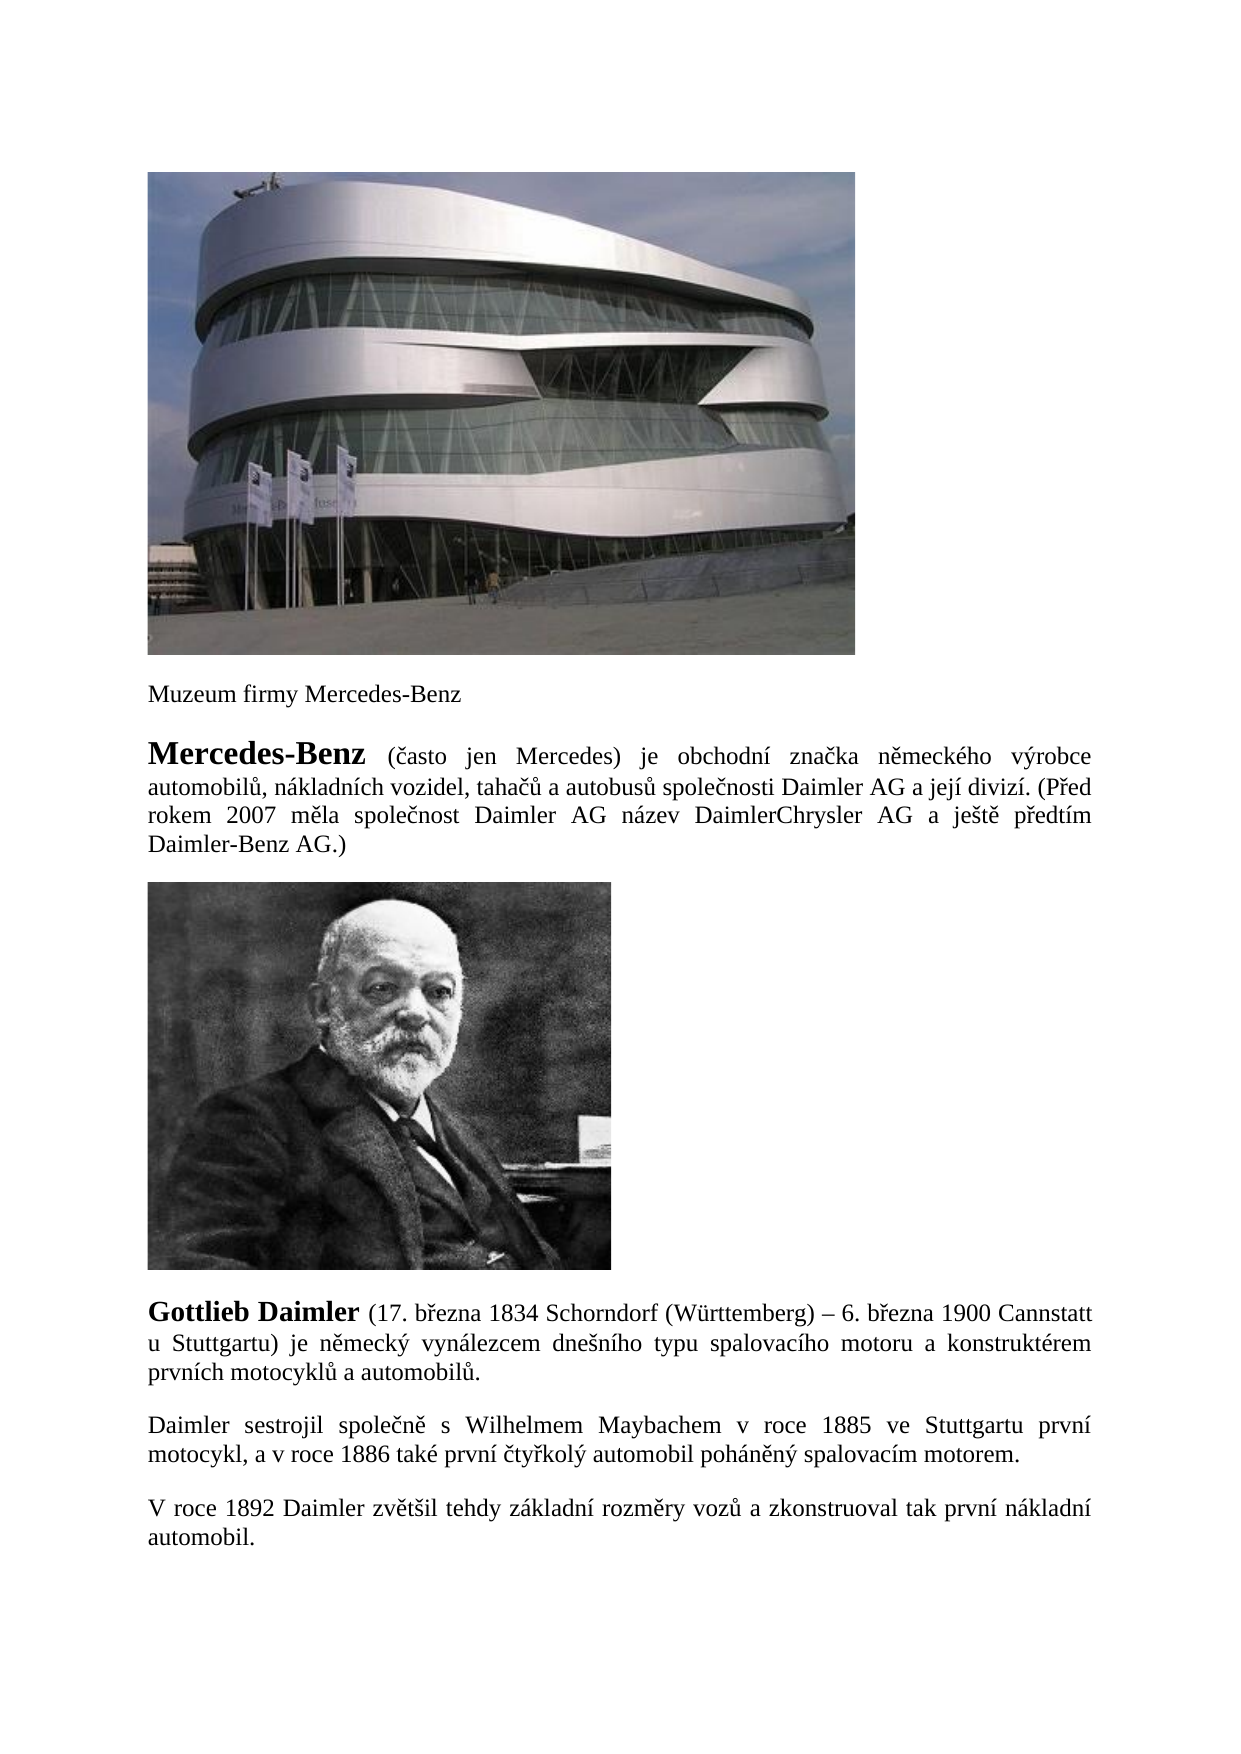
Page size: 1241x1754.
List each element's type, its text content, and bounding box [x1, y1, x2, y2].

picture [147, 882, 612, 1270]
picture [147, 172, 855, 655]
text V roce 1892 Daimler zvětšil tehdy základní rozměry vozů a zkonstruoval tak první nákladní automobil. [148, 1493, 1093, 1551]
text Muzeum firmy Mercedes-Benz [148, 679, 1093, 708]
text Daimler sestrojil společně s Wilhelmem Maybachem v roce 1885 ve Stuttgartu první motocykl, a v roce 1886 také první čtyřkolý automobil poháněný spalovacím motorem. [148, 1411, 1093, 1468]
text Gottlieb Daimler (17. března 1834 Schorndorf (Württemberg) – 6. března 1900 Cannstatt u Stuttgartu) je německý vynálezcem dnešního typu spalovacího motoru a konstruktérem prvních motocyklů a automobilů. [148, 1294, 1093, 1386]
text Mercedes-Benz (často jen Mercedes) je obchodní značka německého výrobce automobilů, nákladních vozidel, tahačů a autobusů společnosti Daimler AG a její divizí. (Před rokem 2007 měla společnost Daimler AG název DaimlerChrysler AG a ještě předtím Daimler-Benz AG.) [148, 733, 1093, 858]
